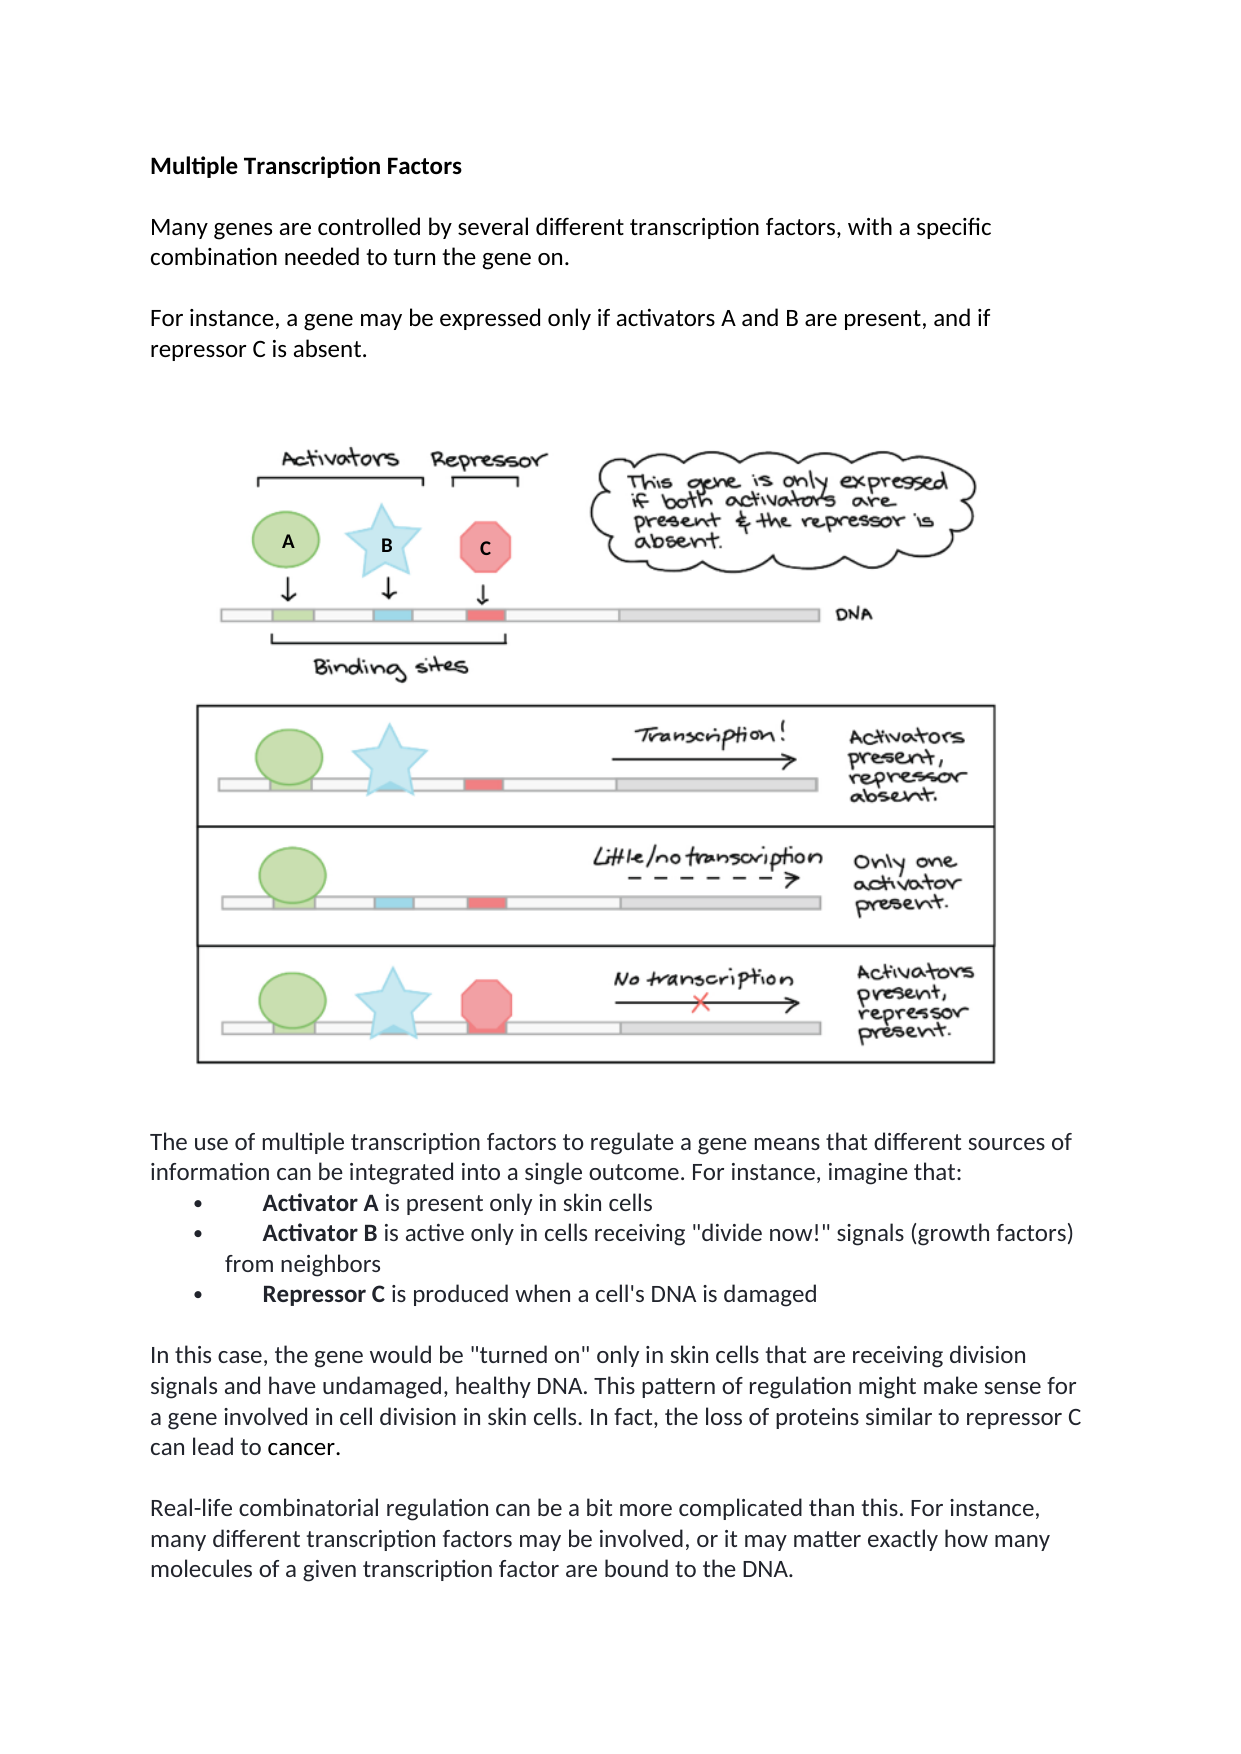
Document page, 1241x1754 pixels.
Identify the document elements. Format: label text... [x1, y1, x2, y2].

list Activator A is present only in skin cells [194, 1187, 1090, 1218]
text Real-life combinatorial regulation can be a bit more complicated than this. For instance, many different transcription factors may be involved, or it may matter exactly how many molecules of a given transcription factor are bound to the DNA. [150, 1492, 1090, 1584]
text The use of multiple transcription factors to regulate a gene means that different sources of information can be integrated into a single outcome. For instance, imagine that: [150, 1126, 1090, 1187]
picture [150, 424, 1062, 1096]
text from neighbors [194, 1248, 1090, 1279]
text Many genes are controlled by several different transcription factors, with a specific combination needed to turn the gene on. [150, 211, 1090, 272]
text Multiple Transcription Factors [150, 150, 1090, 181]
list Repressor C is produced when a cell's DNA is damaged [194, 1279, 1090, 1309]
list Activator B is active only in cells receiving "divide now!" signals (growth factors) [194, 1218, 1090, 1248]
text In this case, the gene would be "turned on" only in skin cells that are receiving division signals and have undamaged, healthy DNA. This pattern of regulation might make sense for a gene involved in cell division in skin cells. In fact, the loss of proteins similar to repressor C can lead to cancer. [150, 1340, 1090, 1462]
text For instance, a gene may be expressed only if activators A and B are present, and if repressor C is absent. [150, 303, 1090, 364]
